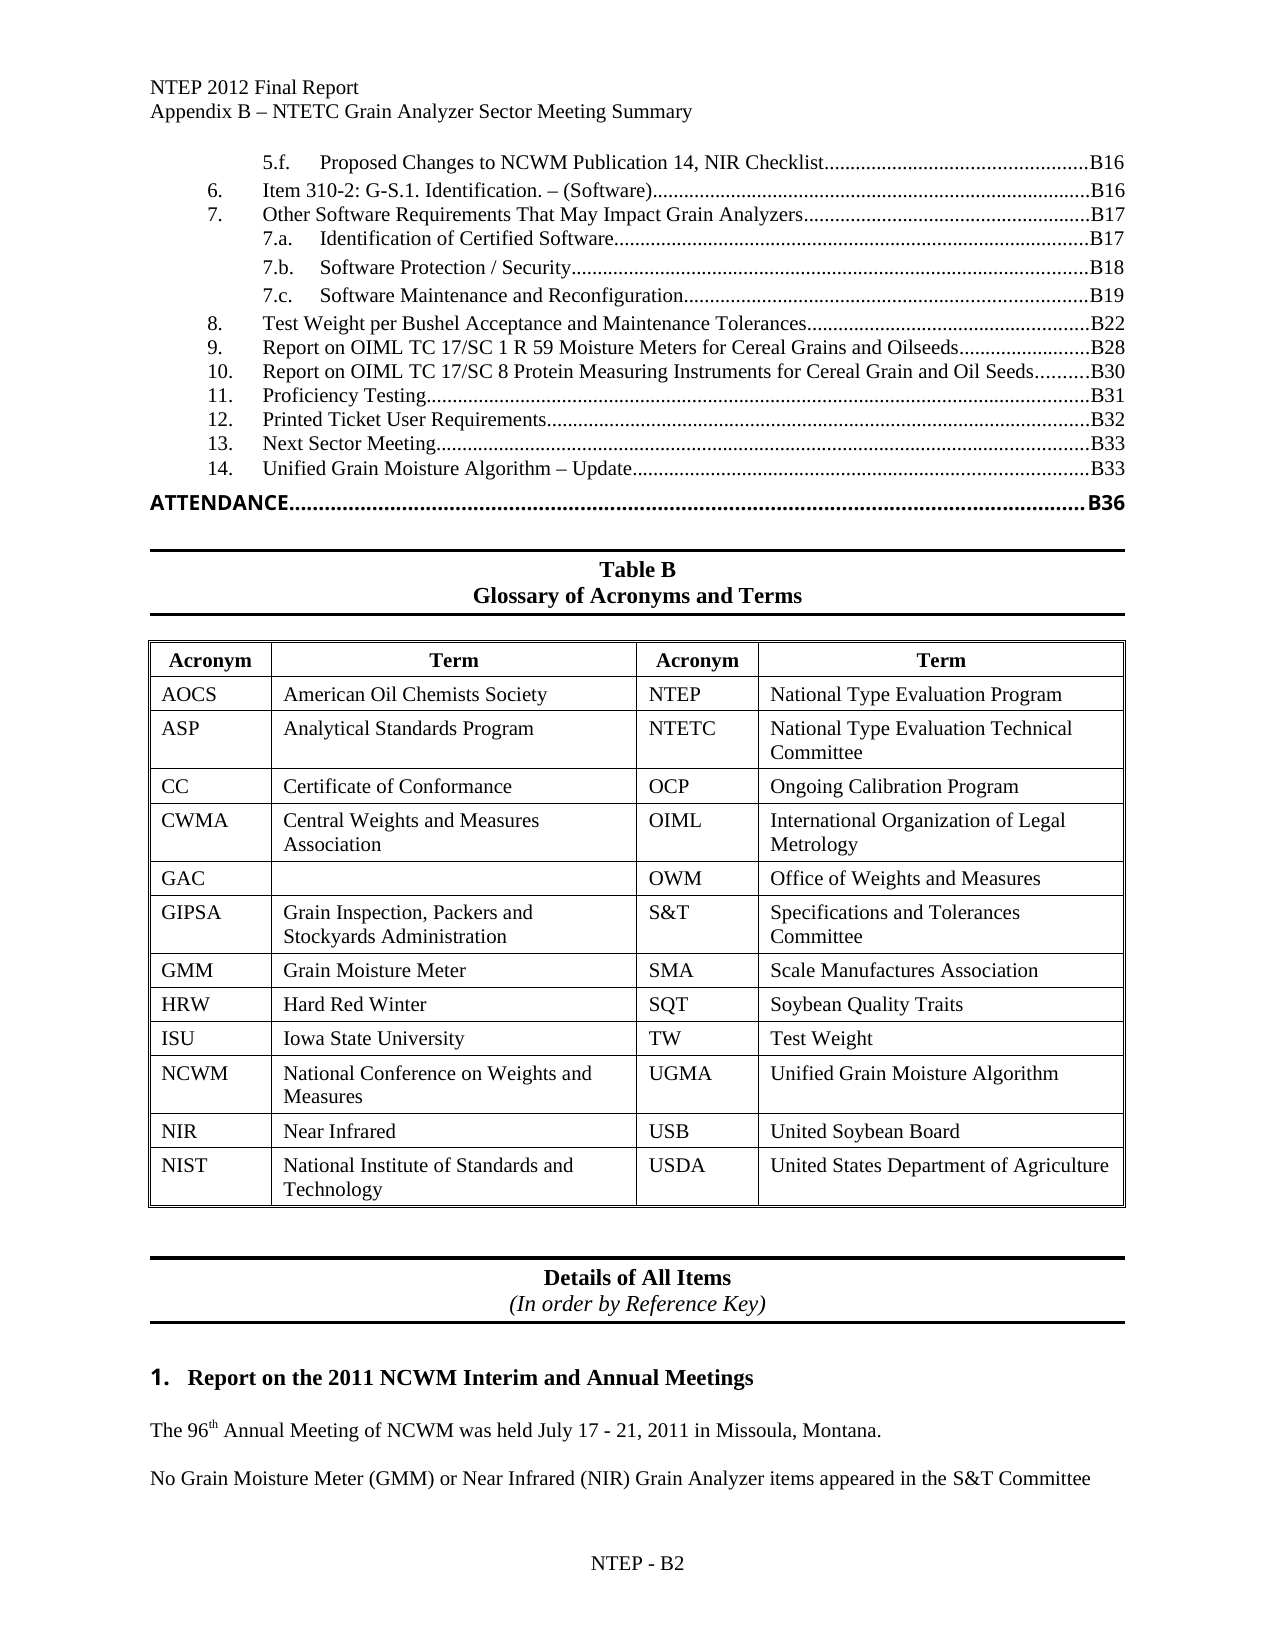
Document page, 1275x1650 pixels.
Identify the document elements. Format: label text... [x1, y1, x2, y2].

table_cell National Conference on Weights and Measures [272, 1056, 636, 1113]
table_header Acronym [151, 643, 271, 676]
text The 96th Annual Meeting of NCWM was held July 17 - 21, 2011 in Missoula, Montana. [150, 1417, 1125, 1442]
text 14. Unified Grain Moisture Algorithm – Update B33 [207, 455, 1125, 479]
table_cell ISU [151, 1022, 271, 1055]
table_cell CWMA [151, 804, 271, 861]
table_cell Iowa State University [272, 1022, 636, 1055]
table_header Term [759, 643, 1123, 676]
table_cell Office of Weights and Measures [759, 862, 1123, 894]
text 11. Proficiency Testing B31 [207, 383, 1125, 407]
table_cell Soybean Quality Traits [759, 988, 1123, 1021]
table_cell GMM [151, 954, 271, 987]
table_cell United States Department of Agriculture [759, 1148, 1123, 1205]
table_cell NTETC [637, 711, 758, 768]
table_cell Grain Moisture Meter [272, 954, 636, 987]
table_cell Hard Red Winter [272, 988, 636, 1021]
table_cell OCP [637, 769, 758, 802]
table_cell Scale Manufactures Association [759, 954, 1123, 987]
table_cell United Soybean Board [759, 1114, 1123, 1147]
table_cell National Type Evaluation Technical Committee [759, 711, 1123, 768]
table_cell [272, 862, 636, 894]
table_cell NTEP [637, 677, 758, 710]
text 7. Other Software Requirements That May Impact Grain Analyzers B17 [207, 202, 1125, 226]
text 7.a. Identification of Certified Software B17 [262, 226, 1125, 250]
table_header Acronym [637, 643, 758, 676]
table_cell UGMA [637, 1056, 758, 1113]
text 8. Test Weight per Bushel Acceptance and Maintenance Tolerances B22 [207, 311, 1125, 335]
text 10. Report on OIML TC 17/SC 8 Protein Measuring Instruments for Cereal Grain and Oil Seeds B30 [207, 359, 1125, 383]
table_header Table B Glossary of Acronyms and Terms [150, 552, 1125, 613]
table_cell Test Weight [759, 1022, 1123, 1055]
text Attendance B36 [150, 488, 1125, 516]
table_cell Analytical Standards Program [272, 711, 636, 768]
table_cell NCWM [151, 1056, 271, 1113]
subtitle Report on the 2011 NCWM Interim and Annual Meetings [150, 1361, 1125, 1392]
table_cell SQT [637, 988, 758, 1021]
table_cell Grain Inspection, Packers and Stockyards Administration [272, 896, 636, 953]
table_cell S&T [637, 896, 758, 953]
table_cell NIST [151, 1148, 271, 1205]
table_cell National Institute of Standards and Technology [272, 1148, 636, 1205]
table_cell NIR [151, 1114, 271, 1147]
table_cell USB [637, 1114, 758, 1147]
table_cell International Organization of Legal Metrology [759, 804, 1123, 861]
table_cell Certificate of Conformance [272, 769, 636, 802]
table_cell ASP [151, 711, 271, 768]
text No Grain Moisture Meter (GMM) or Near Infrared (NIR) Grain Analyzer items appeared in the S&T Committee [150, 1466, 1125, 1490]
table_cell OWM [637, 862, 758, 894]
table_header Term [272, 643, 636, 676]
table_cell Near Infrared [272, 1114, 636, 1147]
table_cell Specifications and Tolerances Committee [759, 896, 1123, 953]
text 12. Printed Ticket User Requirements B32 [207, 407, 1125, 431]
table_cell National Type Evaluation Program [759, 677, 1123, 710]
text 7.c. Software Maintenance and Reconfiguration B19 [262, 283, 1125, 307]
table_cell Central Weights and Measures Association [272, 804, 636, 861]
text 9. Report on OIML TC 17/SC 1 R 59 Moisture Meters for Cereal Grains and Oilseeds B28 [207, 335, 1125, 359]
text 7.b. Software Protection / Security B18 [262, 254, 1125, 279]
table_cell GAC [151, 862, 271, 894]
text 5.f. Proposed Changes to NCWM Publication 14, NIR Checklist B16 [262, 150, 1125, 174]
table_cell USDA [637, 1148, 758, 1205]
text 13. Next Sector Meeting B33 [207, 431, 1125, 455]
text 6. Item 310-2: G-S.1. Identification. – (Software) B16 [207, 178, 1125, 202]
table_cell Ongoing Calibration Program [759, 769, 1123, 802]
table_cell HRW [151, 988, 271, 1021]
table_cell TW [637, 1022, 758, 1055]
table_cell SMA [637, 954, 758, 987]
table_cell American Oil Chemists Society [272, 677, 636, 710]
table_cell CC [151, 769, 271, 802]
table_cell AOCS [151, 677, 271, 710]
table_header Details of All Items (In order by Reference Key) [150, 1260, 1125, 1321]
table_cell OIML [637, 804, 758, 861]
table_cell GIPSA [151, 896, 271, 953]
table_cell Unified Grain Moisture Algorithm [759, 1056, 1123, 1113]
